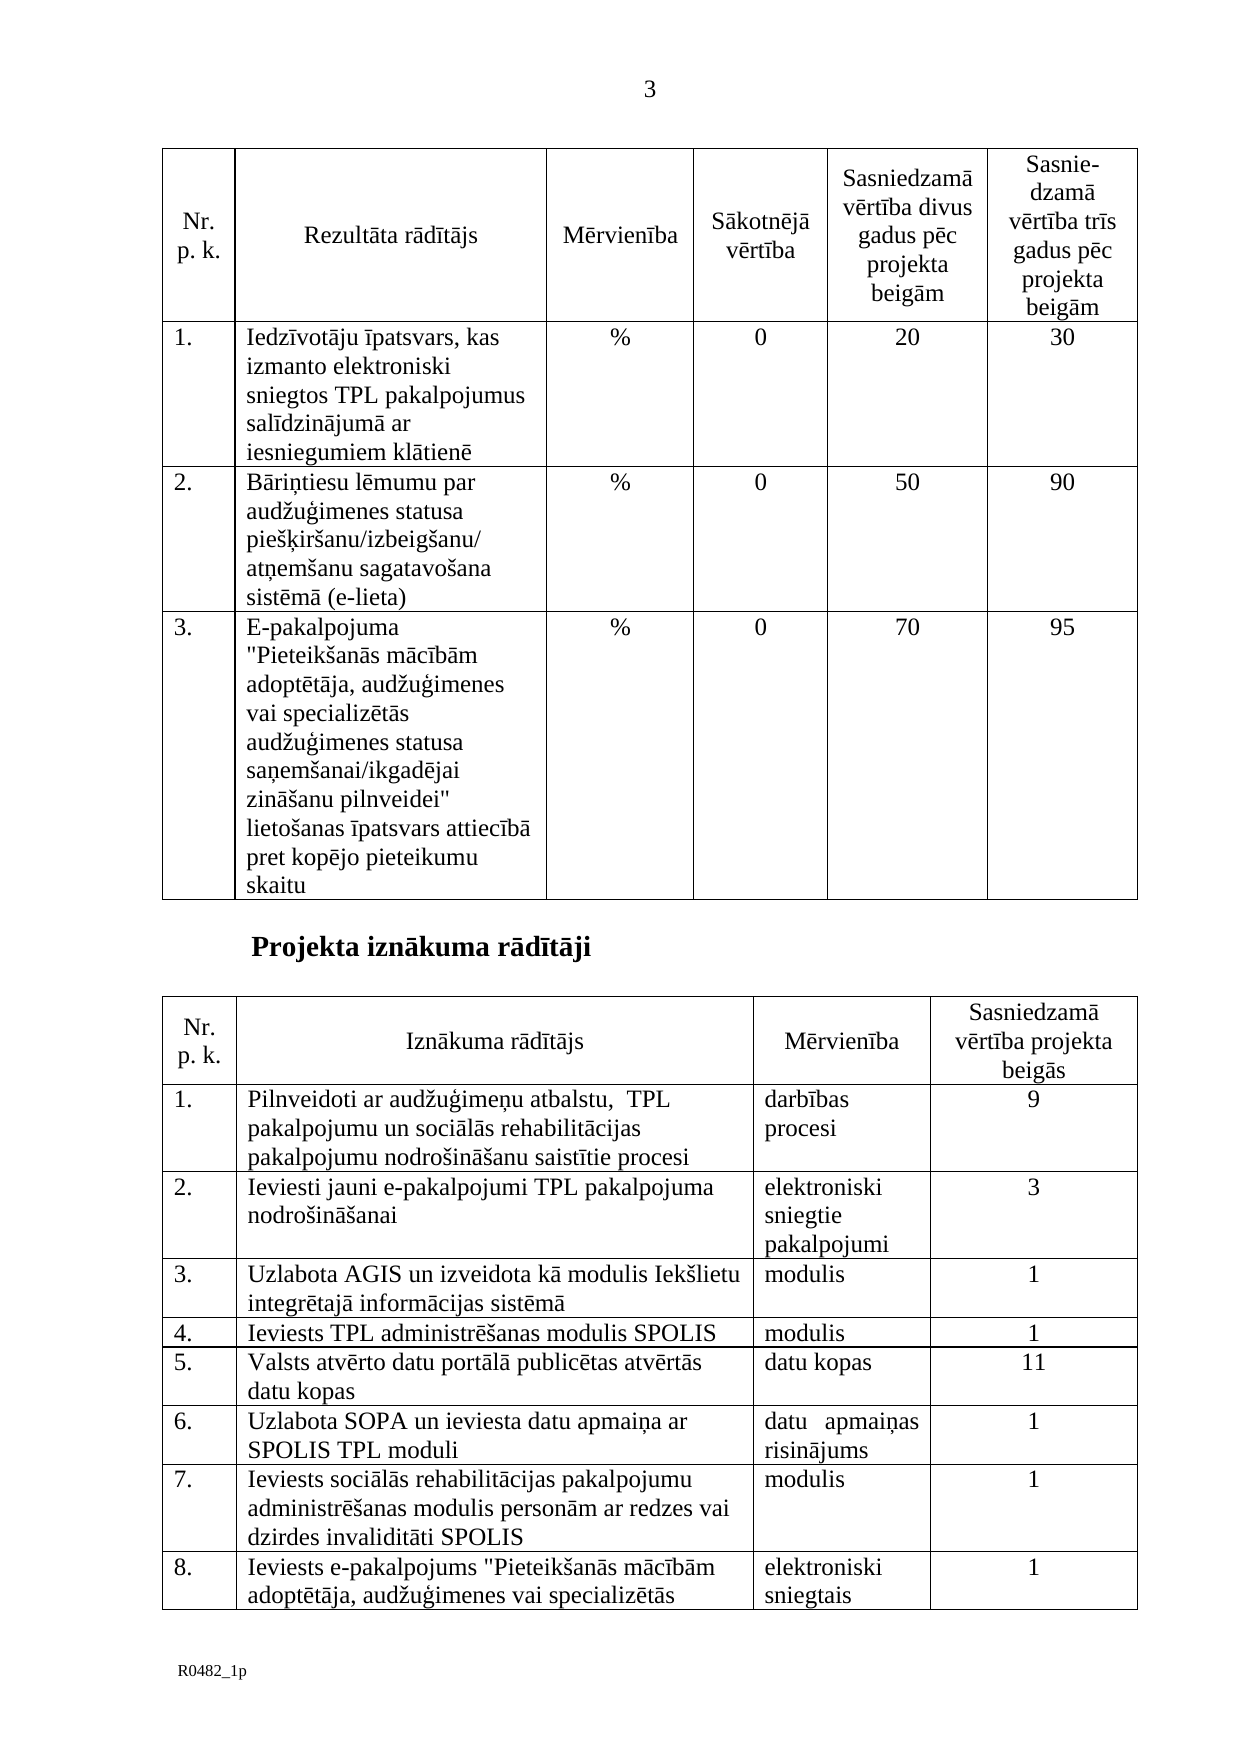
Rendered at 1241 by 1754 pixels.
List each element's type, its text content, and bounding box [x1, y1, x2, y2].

table_cell 1. [163, 1085, 236, 1171]
table_cell Ieviests TPL administrēšanas modulis SPOLIS [237, 1318, 753, 1346]
table_cell 0 [694, 322, 827, 466]
table_header Sākotnējā vērtība [694, 149, 827, 321]
table_cell 4. [163, 1318, 236, 1346]
table_cell E-pakalpojuma "Pieteikšanās mācībām adoptētāja, audžuģimenes vai specializētās audžuģimenes statusa saņemšanai/ikgadējai zināšanu pilnveidei" lietošanas īpatsvars attiecībā pret kopējo pieteikumu skaitu [236, 612, 546, 899]
table_cell Bāriņtiesu lēmumu par audžuģimenes statusa piešķiršanu/izbeigšanu/ atņemšanu sagatavošana sistēmā (e-lieta) [236, 467, 546, 611]
table_cell 9 [931, 1085, 1137, 1171]
table_cell 2. [163, 1172, 236, 1258]
table_cell % [547, 612, 693, 899]
table_header Sasniedzamā vērtība trīs gadus pēc projekta beigām [988, 149, 1137, 321]
table_cell modulis [754, 1465, 930, 1551]
table_header Mērvienība [547, 149, 693, 321]
table_header Sasniedzamā vērtība projekta beigās [931, 997, 1137, 1083]
table_cell 3. [163, 612, 234, 899]
table_cell 90 [988, 467, 1137, 611]
table_cell 8. [163, 1552, 236, 1609]
table_cell 20 [828, 322, 987, 466]
table_cell datu kopas [754, 1348, 930, 1405]
table_cell 70 [828, 612, 987, 899]
table_cell Ieviesti jauni e-pakalpojumi TPL pakalpojuma nodrošināšanai [237, 1172, 753, 1258]
table_cell 1. [163, 322, 234, 466]
table_cell 2. [163, 467, 234, 611]
table_cell Ieviests sociālās rehabilitācijas pakalpojumu administrēšanas modulis personām ar redzes vai dzirdes invaliditāti SPOLIS [237, 1465, 753, 1551]
table_cell 3 [931, 1172, 1137, 1258]
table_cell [237, 1552, 753, 1609]
table_cell 1 [931, 1406, 1137, 1463]
table_cell 7. [163, 1465, 236, 1551]
table_header Iznākuma rādītājs [237, 997, 753, 1083]
table_cell Valsts atvērto datu portālā publicētas atvērtās datu kopas [237, 1348, 753, 1405]
table_cell % [547, 467, 693, 611]
table_cell darbības procesi [754, 1085, 930, 1171]
table_header Sasniedzamā vērtība divus gadus pēc projekta beigām [828, 149, 987, 321]
table_header Nr. p. k. [163, 149, 234, 321]
table_cell 5. [163, 1348, 236, 1405]
table_cell 1 [931, 1318, 1137, 1346]
table_cell 1 [931, 1259, 1137, 1317]
table_header Mērvienība [754, 997, 930, 1083]
table_cell 50 [828, 467, 987, 611]
table_cell 30 [988, 322, 1137, 466]
table_cell modulis [754, 1318, 930, 1346]
table_cell Uzlabota AGIS un izveidota kā modulis Iekšlietu integrētajā informācijas sistēmā [237, 1259, 753, 1317]
table_cell modulis [754, 1259, 930, 1317]
table_cell 3. [163, 1259, 236, 1317]
table_header Nr. p. k. [163, 997, 236, 1083]
table_cell 0 [694, 612, 827, 899]
table_cell Pilnveidoti ar audžuģimeņu atbalstu, TPL pakalpojumu un sociālās rehabilitācijas pakalpojumu nodrošināšanu saistītie procesi [237, 1085, 753, 1171]
table_cell 0 [694, 467, 827, 611]
table_cell 95 [988, 612, 1137, 899]
table_cell 6. [163, 1406, 236, 1463]
table_cell 1 [931, 1552, 1137, 1609]
table_cell % [547, 322, 693, 466]
table_cell Uzlabota SOPA un ieviesta datu apmaiņa ar SPOLIS TPL moduli [237, 1406, 753, 1463]
table_cell elektroniski sniegtie pakalpojumi [754, 1172, 930, 1258]
text Projekta iznākuma rādītāji [177, 929, 1122, 963]
table_cell 1 [931, 1465, 1137, 1551]
table_header Rezultāta rādītājs [236, 149, 546, 321]
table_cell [754, 1552, 930, 1609]
table_cell datu apmaiņas risinājums [754, 1406, 930, 1463]
table_cell Iedzīvotāju īpatsvars, kas izmanto elektroniski sniegtos TPL pakalpojumus salīdzinājumā ar iesniegumiem klātienē [236, 322, 546, 466]
table_cell 11 [931, 1348, 1137, 1405]
